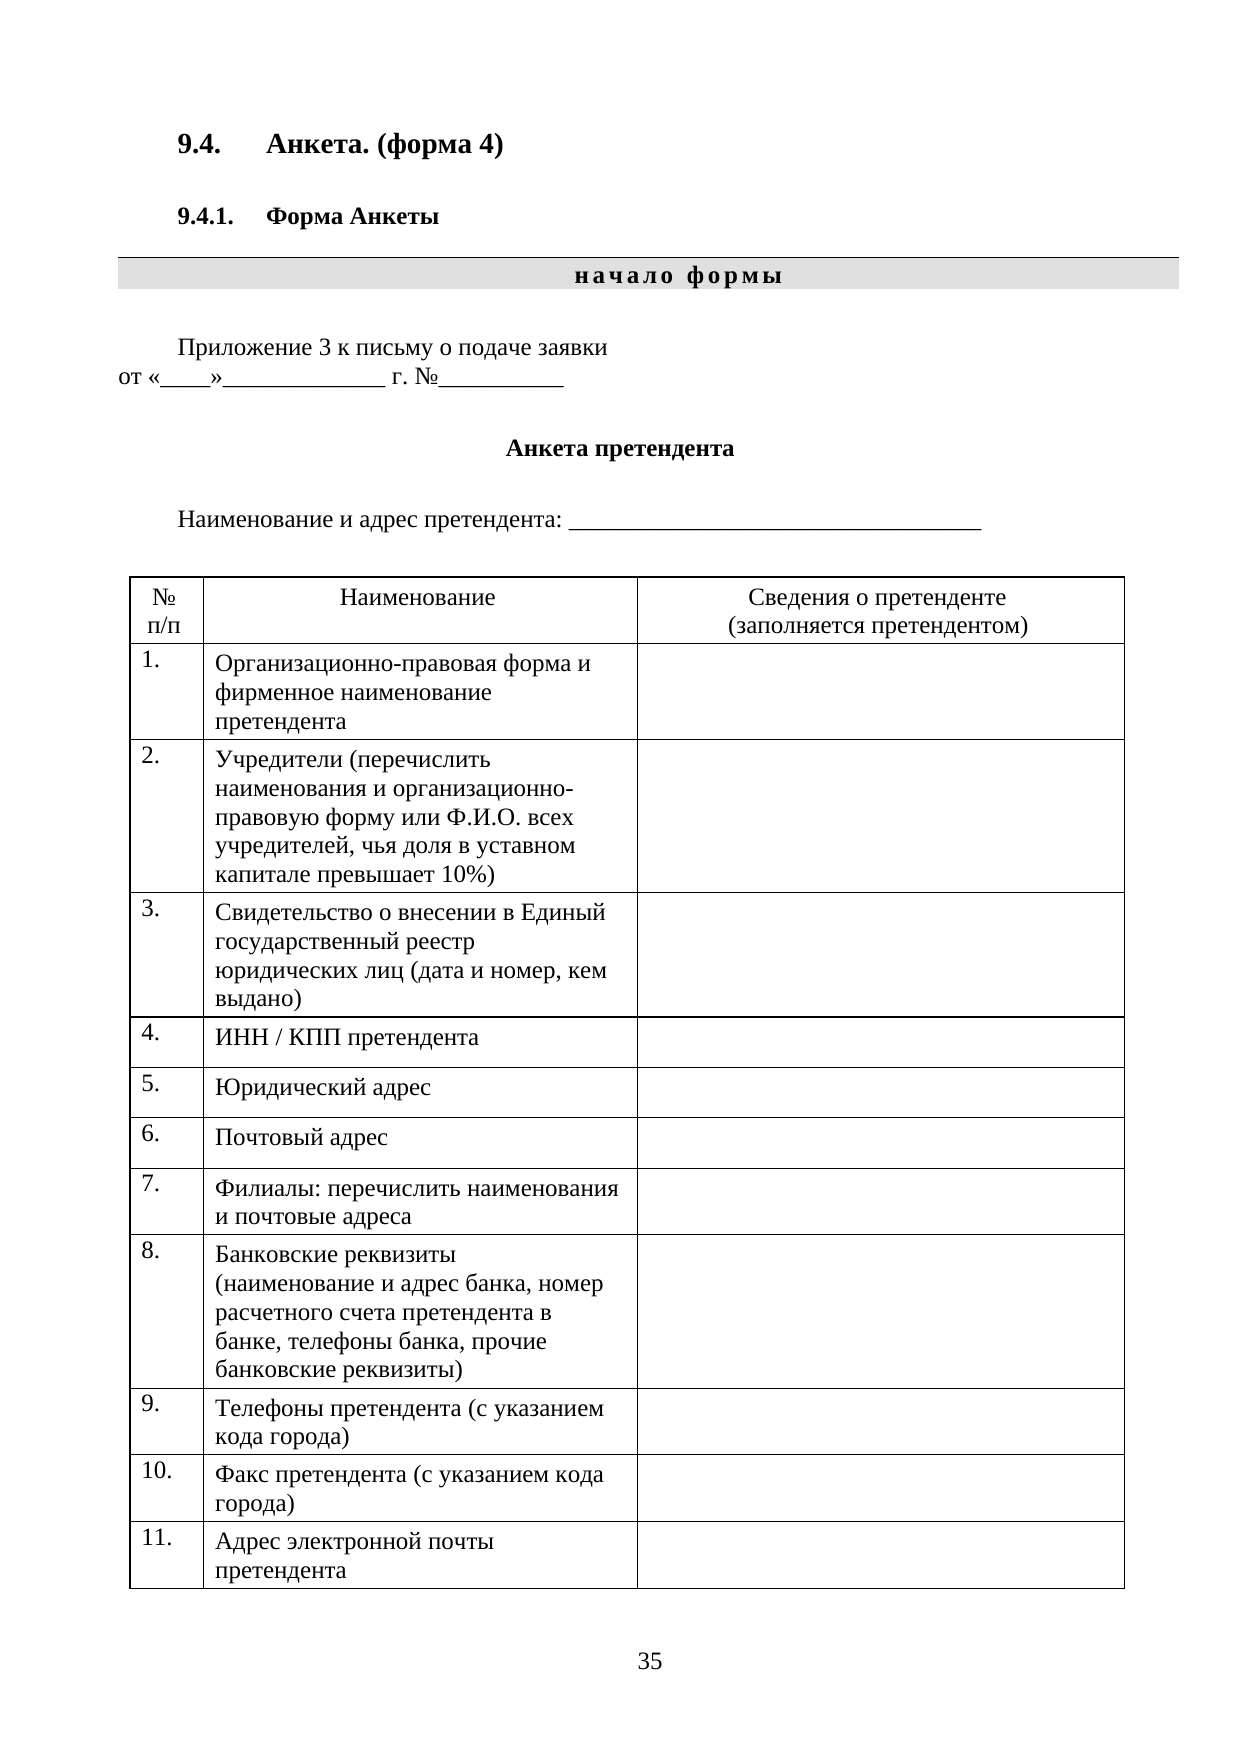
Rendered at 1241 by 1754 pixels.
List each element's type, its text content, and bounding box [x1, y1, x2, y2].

table_cell Адрес электронной почты претендента [204, 1522, 637, 1588]
table_cell [131, 644, 203, 739]
table_cell Юридический адрес [204, 1068, 637, 1117]
text начало формы [118, 258, 1179, 289]
table_cell [131, 1522, 203, 1588]
table_cell [638, 1522, 1124, 1588]
table_cell [638, 1068, 1124, 1117]
table_cell [638, 1235, 1124, 1387]
list Анкета. (форма 4) [118, 126, 1181, 160]
table_cell [131, 1068, 203, 1117]
table_header Сведения о претенденте (заполняется претендентом) [638, 578, 1124, 643]
list Форма Анкеты [118, 201, 1181, 230]
table_cell Организационно-правовая форма и фирменное наименование претендента [204, 644, 637, 739]
table_cell [638, 1389, 1124, 1454]
table_cell [131, 893, 203, 1016]
text Наименование и адрес претендента: _________________________________ [118, 504, 1181, 533]
table_cell Учредители (перечислить наименования и организационно-правовую форму или Ф.И.О. всех учредителей, чья доля в уставном капитале превышает 10%) [204, 740, 637, 892]
table_cell [131, 1389, 203, 1454]
table_cell [638, 1455, 1124, 1521]
table_cell [638, 644, 1124, 739]
table_cell ИНН / КПП претендента [204, 1018, 637, 1067]
text Приложение 3 к письму о подаче заявки от «____»_____________ г. №__________ [118, 332, 1181, 389]
table_cell Филиалы: перечислить наименования и почтовые адреса [204, 1169, 637, 1234]
table_cell [131, 740, 203, 892]
table_cell [638, 893, 1124, 1016]
table_cell Банковские реквизиты (наименование и адрес банка, номер расчетного счета претендента в банке, телефоны банка, прочие банковские реквизиты) [204, 1235, 637, 1387]
text Анкета претендента [118, 433, 1181, 461]
table_cell Телефоны претендента (с указанием кода города) [204, 1389, 637, 1454]
table_cell [131, 1018, 203, 1067]
table_cell [131, 1455, 203, 1521]
table_header Наименование [204, 578, 637, 643]
table_cell [131, 1235, 203, 1387]
table_cell Факс претендента (с указанием кода города) [204, 1455, 637, 1521]
table_cell [638, 1018, 1124, 1067]
table_cell [131, 1169, 203, 1234]
table_header № п/п [131, 578, 203, 643]
table_cell [638, 1169, 1124, 1234]
table_cell Свидетельство о внесении в Единый государственный реестр юридических лиц (дата и номер, кем выдано) [204, 893, 637, 1016]
table_cell Почтовый адрес [204, 1118, 637, 1167]
table_cell [638, 1118, 1124, 1167]
table_cell [131, 1118, 203, 1167]
table_cell [638, 740, 1124, 892]
